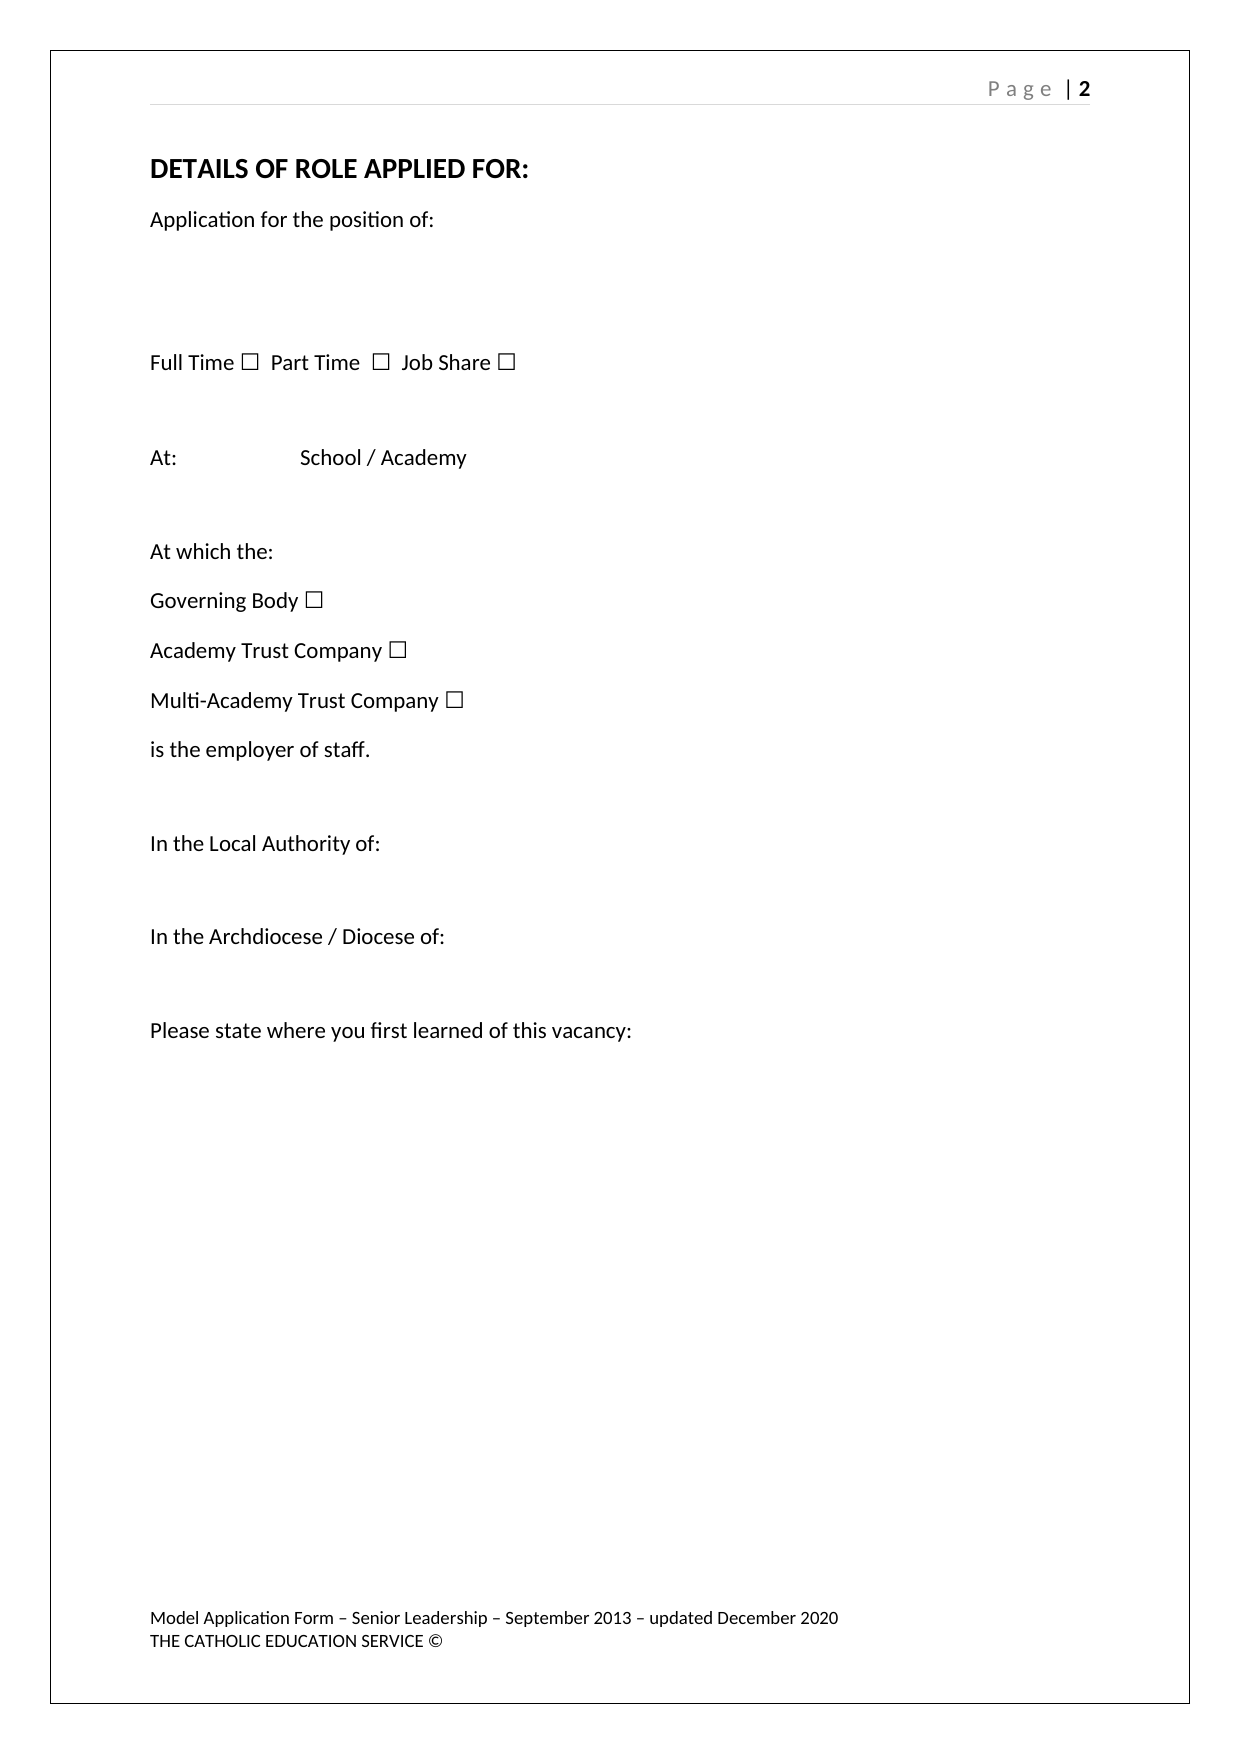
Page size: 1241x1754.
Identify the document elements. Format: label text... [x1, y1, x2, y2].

text Governing Body [150, 584, 1090, 615]
text Multi-Academy Trust Company [150, 684, 1090, 716]
text Please state where you first learned of this vacancy: [150, 1016, 1090, 1044]
text In the Local Authority of: [150, 829, 1090, 857]
text In the Archdiocese / Diocese of: [150, 922, 1090, 950]
text At which the: [150, 537, 1090, 565]
text Academy Trust Company [150, 634, 1090, 665]
text Full Time Part Time Job Share [150, 346, 1090, 377]
text DETAILS OF ROLE APPLIED FOR: [150, 150, 1090, 186]
text At: School / Academy [150, 443, 1090, 471]
text Application for the position of: [150, 205, 1090, 233]
text is the employer of staff. [150, 735, 1090, 763]
